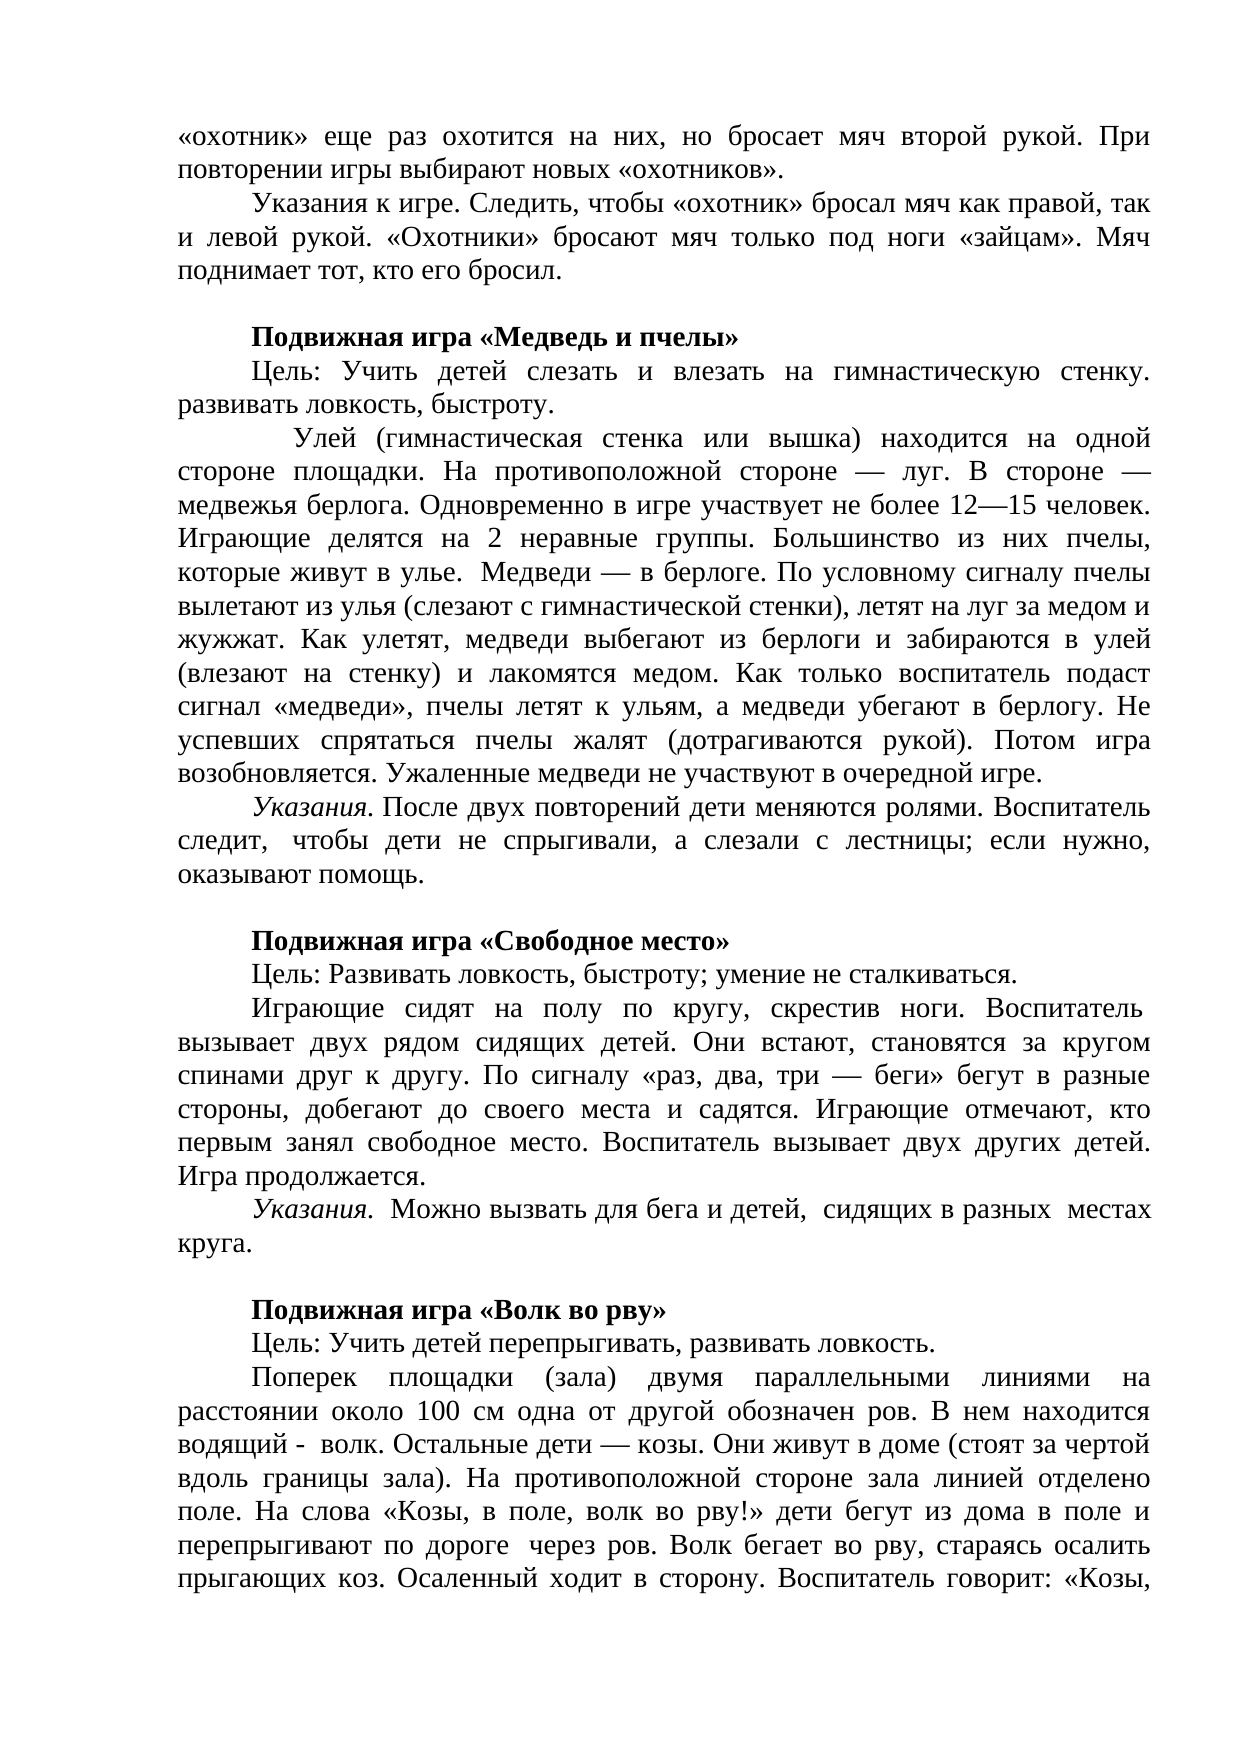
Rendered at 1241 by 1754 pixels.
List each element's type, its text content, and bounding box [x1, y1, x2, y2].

text Цель: Развивать ловкость, быстроту; умение не сталкиваться. [177, 957, 1152, 990]
text Подвижная игра «Свободное место» [177, 923, 1152, 957]
text Указания к игре. Следить, чтобы «охотник» бросал мяч как правой, так и левой рукой. «Охотники» бросают мяч только под ноги «зайцам». Мяч поднимает тот, кто его бросил. [177, 185, 1152, 286]
text Играющие сидят на полу по кругу, скрестив ноги. Воспитатель вызывает двух рядом сидящих детей. Они встают, становятся за кругом спинами друг к другу. По сигналу «раз, два, три — беги» бегут в разные стороны, добегают до своего места и садятся. Играющие отмечают, кто первым занял свободное место. Воспитатель вызывает двух других детей. Игра продолжается. [177, 990, 1152, 1191]
text Подвижная игра «Медведь и пчелы» [177, 319, 1152, 353]
text Цель: Учить детей слезать и влезать на гимнастическую стенку. развивать ловкость, быстроту. [177, 353, 1152, 420]
text Указания. Можно вызвать для бега и детей, сидящих в разных местах круга. [177, 1191, 1152, 1258]
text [177, 118, 1152, 185]
text Указания. После двух повторений дети меняются ролями. Воспитатель следит, чтобы дети не спрыгивали, а слезали с лестницы; если нужно, оказывают помощь. [177, 789, 1152, 889]
text Цель: Учить детей перепрыгивать, развивать ловкость. [177, 1326, 1152, 1359]
text Улей (гимнастическая стенка или вышка) находится на одной стороне площадки. На противоположной стороне — луг. В стороне — медвежья берлога. Одновременно в игре участвует не более 12—15 человек. Играющие делятся на 2 неравные группы. Большинство из них пчелы, которые живут в улье. Медведи — в берлоге. По условному сигналу пчелы вылетают из улья (слезают с гимнастической стенки), летят на луг за медом и жужжат. Как улетят, медведи выбегают из берлоги и забираются в улей (влезают на стенку) и лакомятся медом. Как только воспитатель подаст сигнал «медведи», пчелы летят к ульям, а медведи убегают в берлогу. Не успевших спрятаться пчелы жалят (дотрагиваются рукой). Потом игра возобновляется. Ужаленные медведи не участвуют в очередной игре. [177, 420, 1152, 789]
text Подвижная игра «Волк во рву» [177, 1292, 1152, 1326]
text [177, 1359, 1152, 1594]
